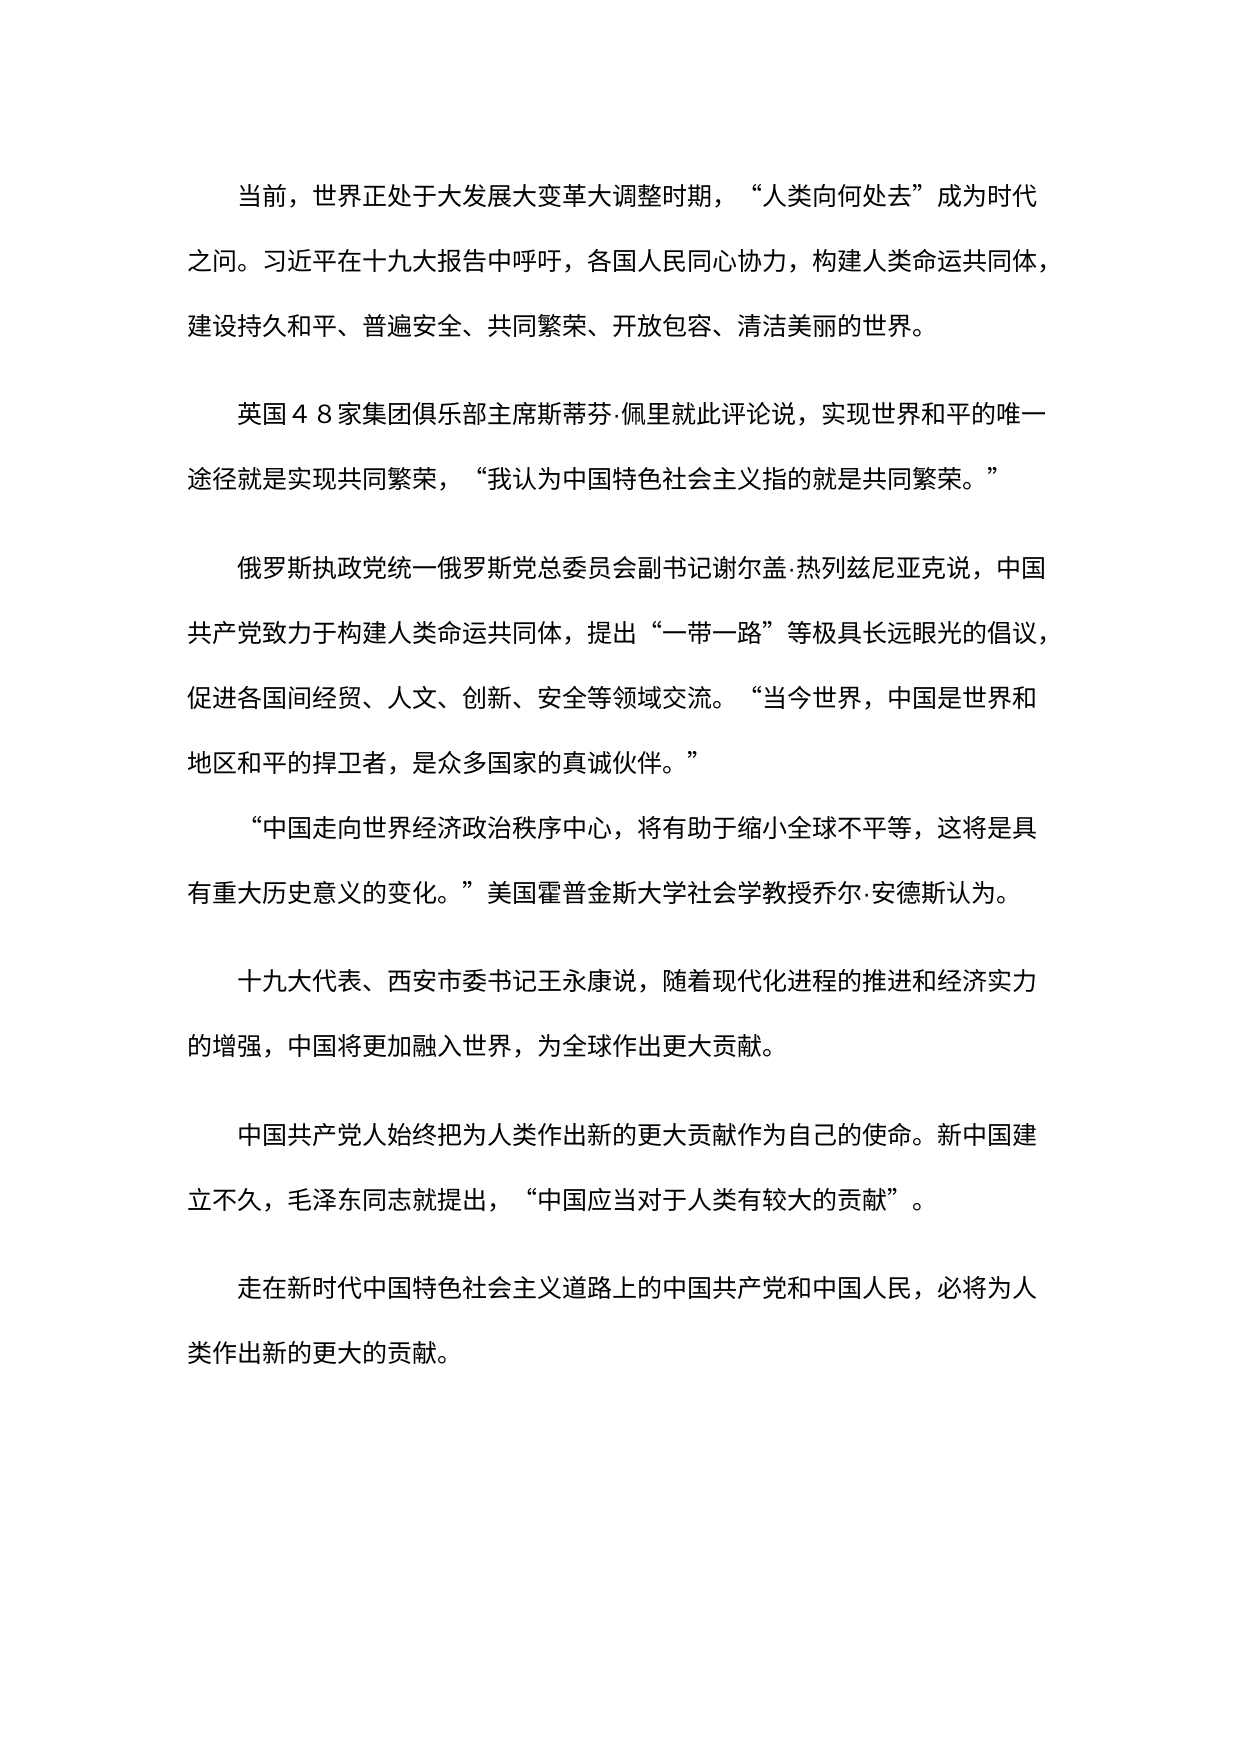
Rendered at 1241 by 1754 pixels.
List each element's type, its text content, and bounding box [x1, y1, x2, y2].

text 十九大代表、西安市委书记王永康说，随着现代化进程的推进和经济实力的增强，中国将更加融入世界，为全球作出更大贡献。 [187, 947, 1053, 1077]
text 走在新时代中国特色社会主义道路上的中国共产党和中国人民，必将为人类作出新的更大的贡献。 [187, 1254, 1053, 1384]
text 中国共产党人始终把为人类作出新的更大贡献作为自己的使命。新中国建立不久，毛泽东同志就提出，“中国应当对于人类有较大的贡献”。 [187, 1101, 1053, 1231]
text 英国４８家集团俱乐部主席斯蒂芬·佩里就此评论说，实现世界和平的唯一途径就是实现共同繁荣，“我认为中国特色社会主义指的就是共同繁荣。” [187, 380, 1053, 510]
text “中国走向世界经济政治秩序中心，将有助于缩小全球不平等，这将是具有重大历史意义的变化。”美国霍普金斯大学社会学教授乔尔·安德斯认为。 [187, 794, 1053, 924]
text 当前，世界正处于大发展大变革大调整时期，“人类向何处去”成为时代之问。习近平在十九大报告中呼吁，各国人民同心协力，构建人类命运共同体，建设持久和平、普遍安全、共同繁荣、开放包容、清洁美丽的世界。 [187, 162, 1053, 357]
text 俄罗斯执政党统一俄罗斯党总委员会副书记谢尔盖·热列兹尼亚克说，中国共产党致力于构建人类命运共同体，提出“一带一路”等极具长远眼光的倡议，促进各国间经贸、人文、创新、安全等领域交流。“当今世界，中国是世界和地区和平的捍卫者，是众多国家的真诚伙伴。” [187, 534, 1053, 794]
